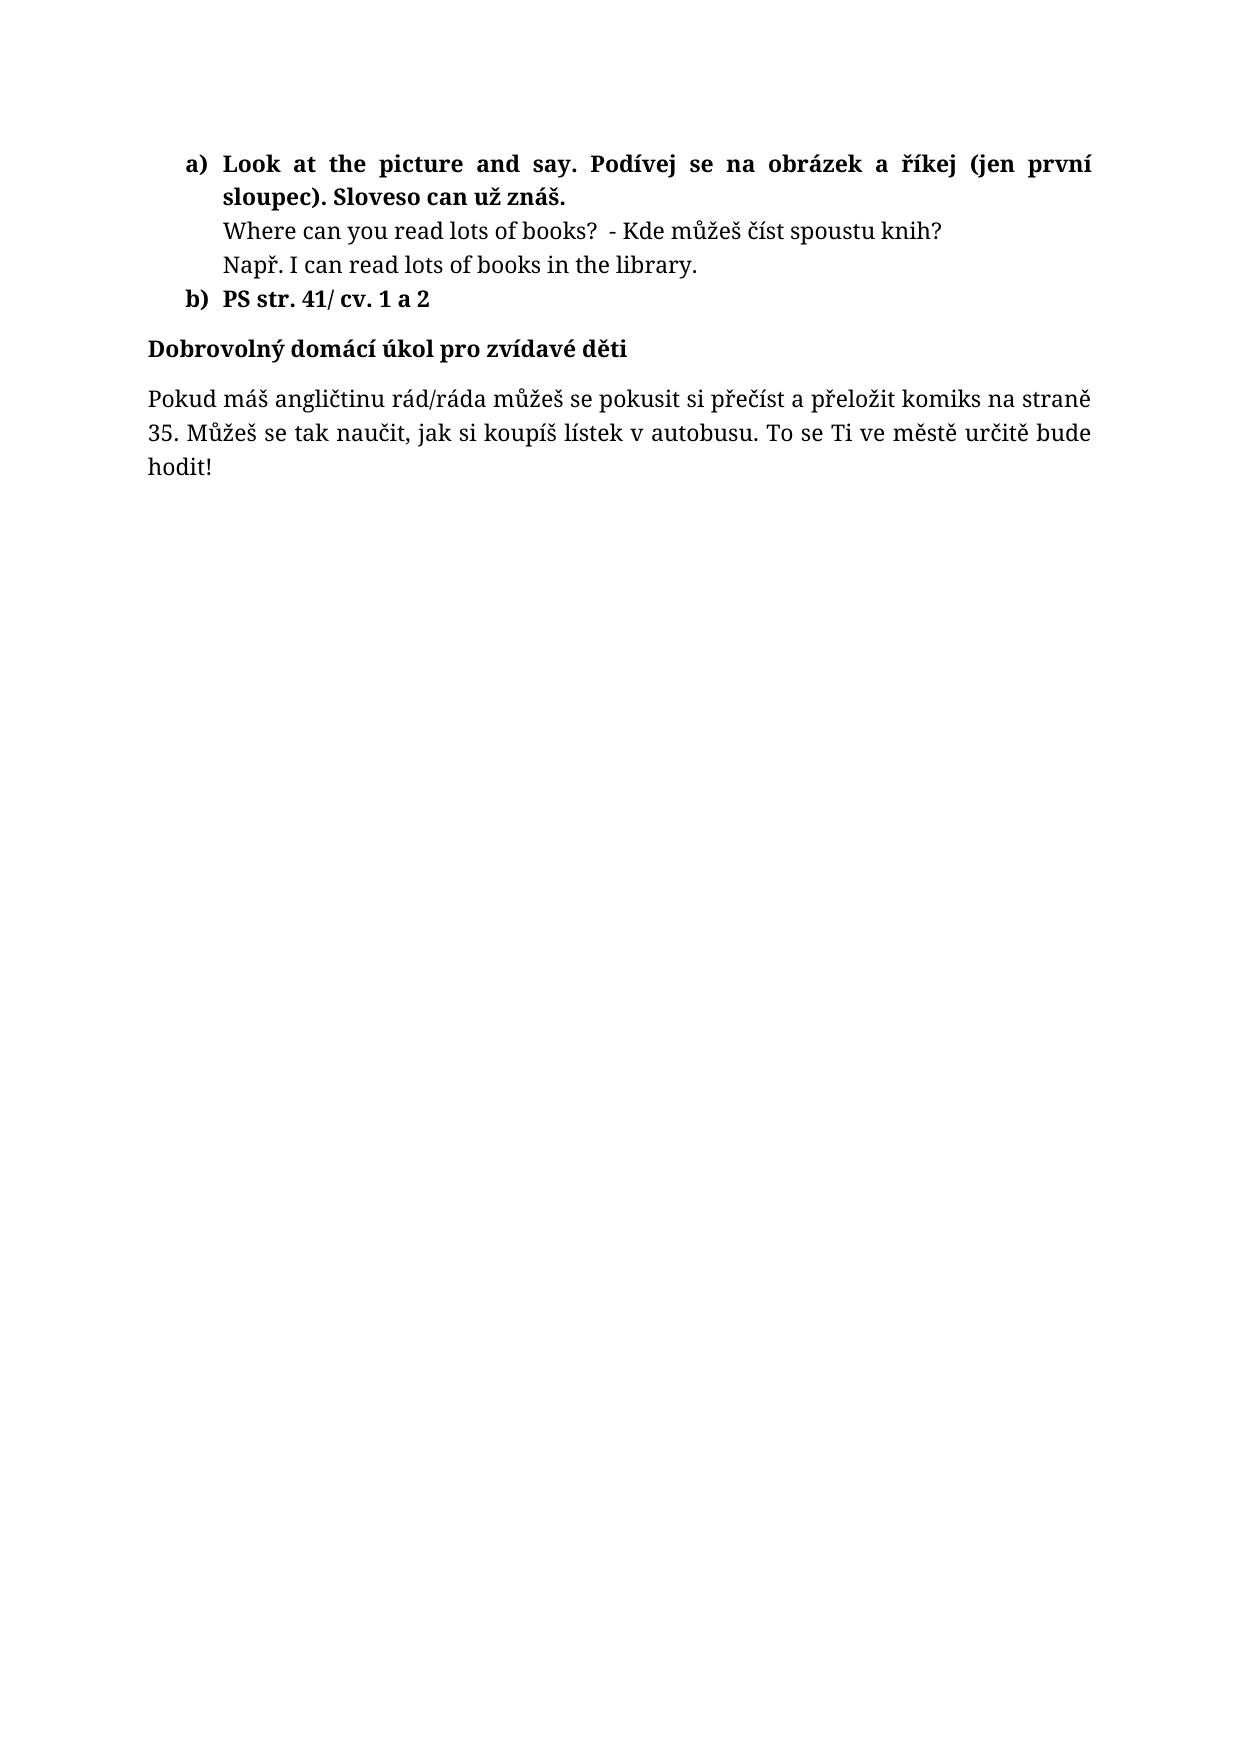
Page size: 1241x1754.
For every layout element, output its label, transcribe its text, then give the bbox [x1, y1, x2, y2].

list Where can you read lots of books? - Kde můžeš číst spoustu knih? [223, 215, 1093, 246]
text Pokud máš angličtinu rád/ráda můžeš se pokusit si přečíst a přeložit komiks na straně 35. Můžeš se tak naučit, jak si koupíš lístek v autobusu. To se Ti ve městě určitě bude hodit! [148, 383, 1093, 482]
list PS str. 41/ cv. 1 a 2 [185, 283, 1093, 314]
list Look at the picture and say. Podívej se na obrázek a říkej (jen první sloupec). Sloveso can už znáš. [185, 148, 1093, 213]
list Např. I can read lots of books in the library. [223, 249, 1093, 280]
text Dobrovolný domácí úkol pro zvídavé děti [148, 333, 1093, 364]
